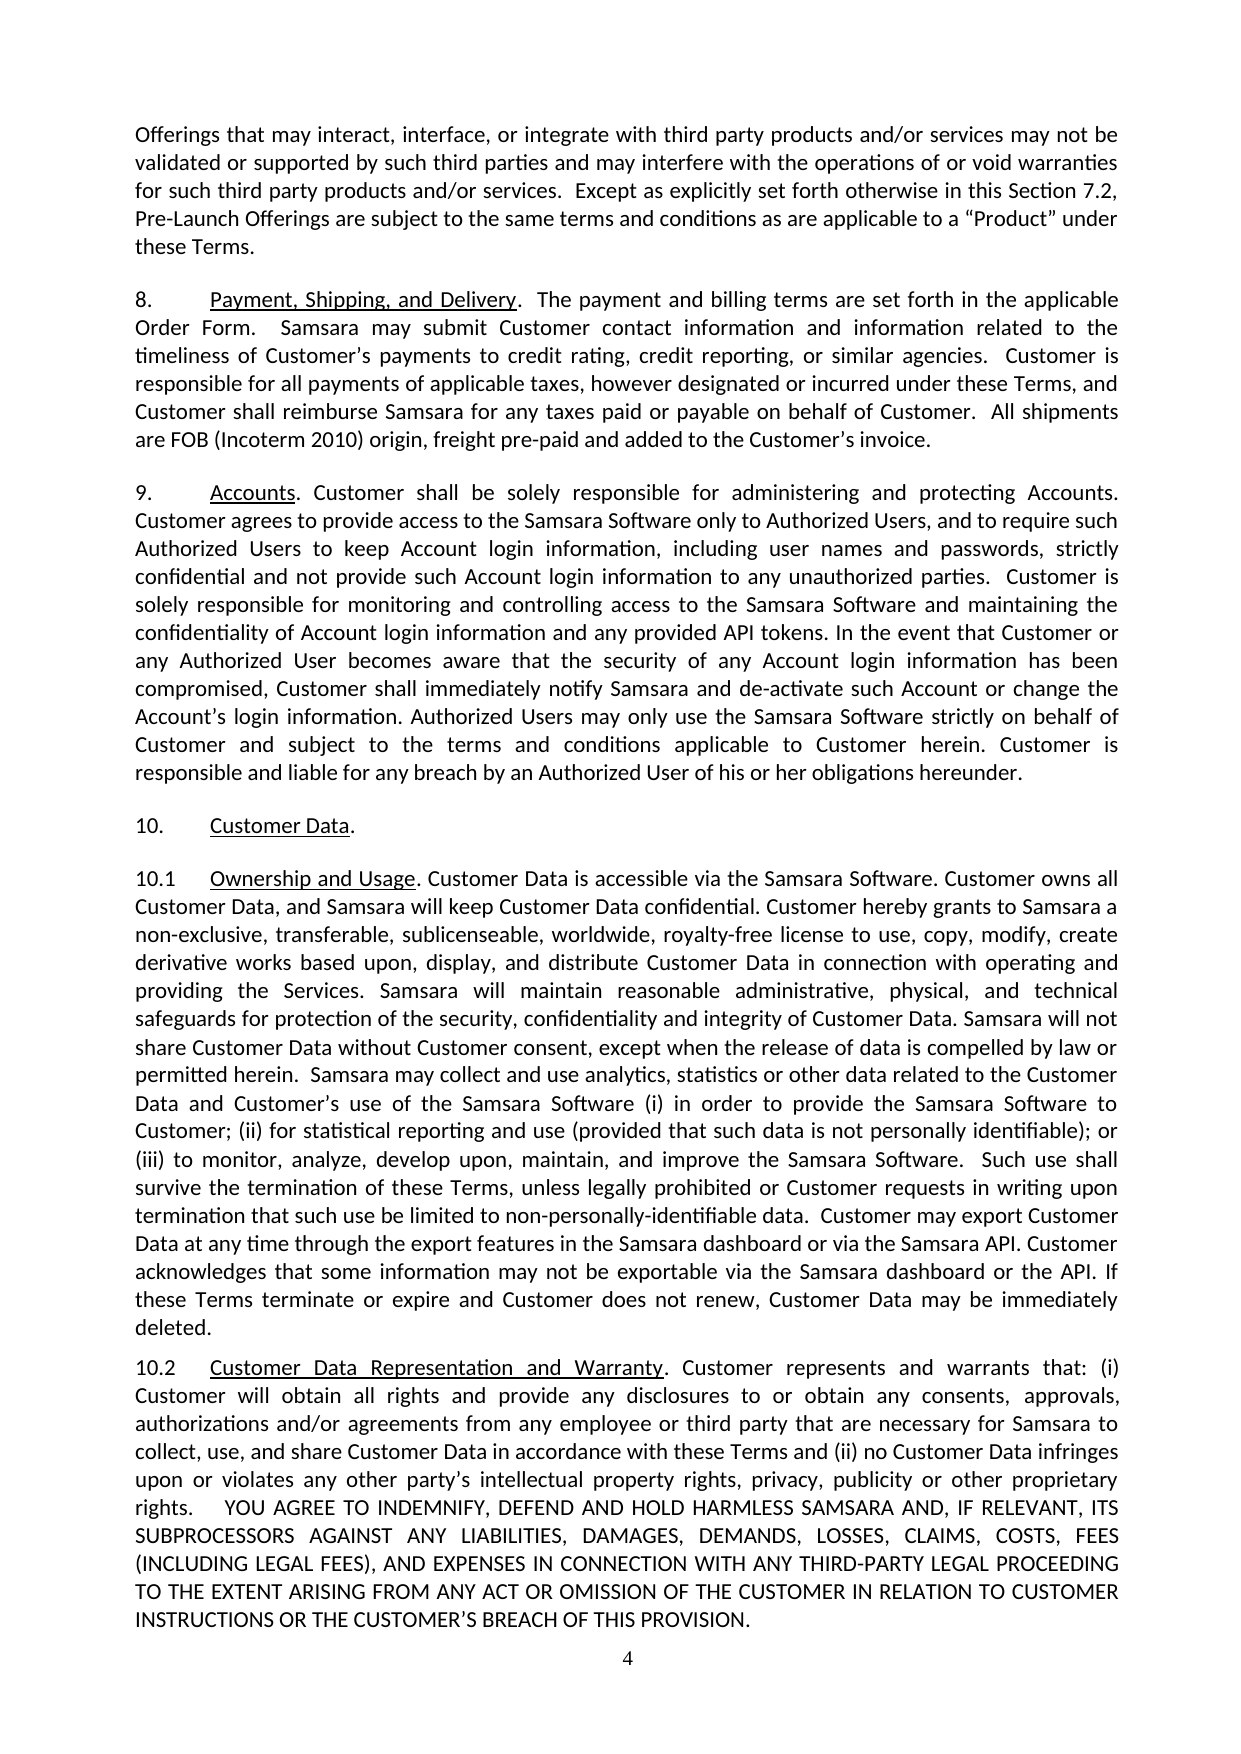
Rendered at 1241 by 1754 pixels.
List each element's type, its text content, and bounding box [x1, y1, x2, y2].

subtitle Accounts. Customer shall be solely responsible for administering and protecting Accounts. Customer agrees to provide access to the Samsara Software only to Authorized Users, and to require such Authorized Users to keep Account login information, including user names and passwords, strictly confidential and not provide such Account login information to any unauthorized parties. Customer is solely responsible for monitoring and controlling access to the Samsara Software and maintaining the confidentiality of Account login information and any provided API tokens. In the event that Customer or any Authorized User becomes aware that the security of any Account login information has been compromised, Customer shall immediately notify Samsara and de-activate such Account or change the Account’s login information. Authorized Users may only use the Samsara Software strictly on behalf of Customer and subject to the terms and conditions applicable to Customer herein. Customer is responsible and liable for any breach by an Authorized User of his or her obligations hereunder. [135, 478, 1120, 786]
subtitle Customer Data. [135, 811, 1120, 839]
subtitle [135, 120, 1120, 260]
subtitle Customer Data Representation and Warranty. Customer represents and warrants that: (i) Customer will obtain all rights and provide any disclosures to or obtain any consents, approvals, authorizations and/or agreements from any employee or third party that are necessary for Samsara to collect, use, and share Customer Data in accordance with these Terms and (ii) no Customer Data infringes upon or violates any other party’s intellectual property rights, privacy, publicity or other proprietary rights. YOU AGREE TO INDEMNIFY, DEFEND AND HOLD HARMLESS SAMSARA AND, IF RELEVANT, ITS SUBPROCESSORS AGAINST ANY LIABILITIES, DAMAGES, DEMANDS, LOSSES, CLAIMS, COSTS, FEES (INCLUDING LEGAL FEES), AND EXPENSES IN CONNECTION WITH ANY THIRD-PARTY LEGAL PROCEEDING TO THE EXTENT ARISING FROM ANY ACT OR OMISSION OF THE CUSTOMER IN RELATION TO CUSTOMER INSTRUCTIONS OR THE CUSTOMER’S BREACH OF THIS PROVISION. [135, 1353, 1120, 1633]
subtitle Payment, Shipping, and Delivery. The payment and billing terms are set forth in the applicable Order Form. Samsara may submit Customer contact information and information related to the timeliness of Customer’s payments to credit rating, credit reporting, or similar agencies. Customer is responsible for all payments of applicable taxes, however designated or incurred under these Terms, and Customer shall reimburse Samsara for any taxes paid or payable on behalf of Customer. All shipments are FOB (Incoterm 2010) origin, freight pre-paid and added to the Customer’s invoice. [135, 285, 1120, 453]
list Ownership and Usage. Customer Data is accessible via the Samsara Software. Customer owns all Customer Data, and Samsara will keep Customer Data confidential. Customer hereby grants to Samsara a non-exclusive, transferable, sublicenseable, worldwide, royalty-free license to use, copy, modify, create derivative works based upon, display, and distribute Customer Data in connection with operating and providing the Services. Samsara will maintain reasonable administrative, physical, and technical safeguards for protection of the security, confidentiality and integrity of Customer Data. Samsara will not share Customer Data without Customer consent, except when the release of data is compelled by law or permitted herein. Samsara may collect and use analytics, statistics or other data related to the Customer Data and Customer’s use of the Samsara Software (i) in order to provide the Samsara Software to Customer; (ii) for statistical reporting and use (provided that such data is not personally identifiable); or (iii) to monitor, analyze, develop upon, maintain, and improve the Samsara Software. Such use shall survive the termination of these Terms, unless legally prohibited or Customer requests in writing upon termination that such use be limited to non-personally-identifiable data. Customer may export Customer Data at any time through the export features in the Samsara dashboard or via the Samsara API. Customer acknowledges that some information may not be exportable via the Samsara dashboard or the API. If these Terms terminate or expire and Customer does not renew, Customer Data may be immediately deleted. [135, 864, 1120, 1341]
